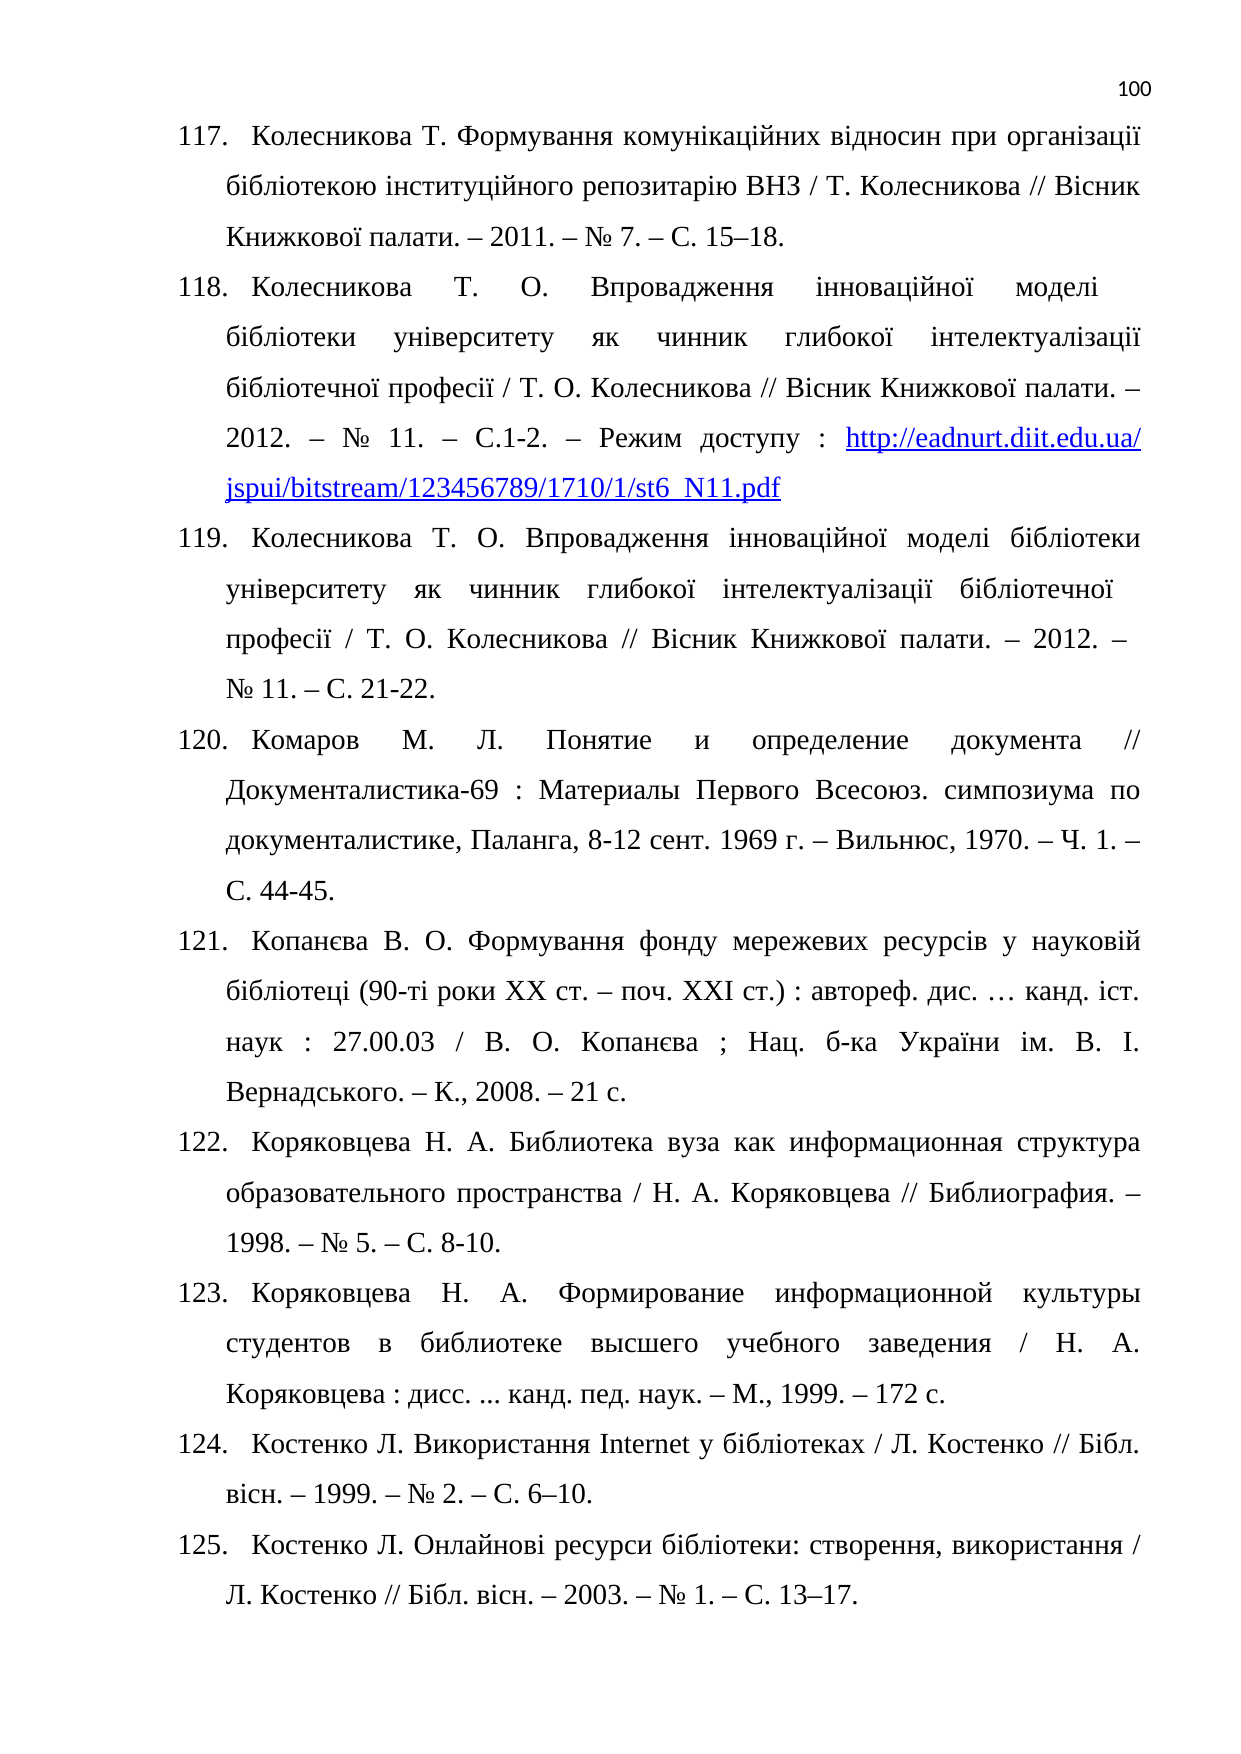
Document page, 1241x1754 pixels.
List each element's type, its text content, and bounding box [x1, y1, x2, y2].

list Копанєва В. О. Формування фонду мережевих ресурсів у науковій бібліотеці (90-ті роки XX ст. – поч. XXI ст.) : автореф. дис. … канд. іст. наук : 27.00.03 / В. О. Копанєва ; Нац. б-ка України ім. В. І. Вернадського. – К., 2008. – 21 с. [177, 923, 1141, 1108]
list Костенко Л. Онлайнові ресурси бібліотеки: створення, використання / Л. Костенко // Бібл. вісн. – 2003. – № 1. – С. 13–17. [177, 1527, 1141, 1611]
list Коряковцева H. A. Формирование информационной культуры студентов в библиотеке высшего учебного заведения / H. A. Коряковцева : дисс. ... канд. пед. наук. – М., 1999. – 172 с. [177, 1275, 1141, 1409]
list Коряковцева H. A. Библиотека вуза как информационная структура образовательного пространства / H. A. Коряковцева // Библиография. – 1998. – № 5. – С. 8-10. [177, 1124, 1141, 1258]
list Колесникова Т. Формування комунікаційних відносин при організації бібліотекою інституційного репозитарію ВНЗ / Т. Колесникова // Вісник Книжкової палати. – 2011. – № 7. – С. 15–18. [177, 118, 1141, 252]
list Колесникова Т. О. Впровадження інноваційної моделі бібліотеки університету як чинник глибокої інтелектуалізації бібліотечної професії / Т. О. Колесникова // Вісник Книжкової палати. – 2012. – № 11. – С.1-2. – Режим доступу : http://eadnurt.diit.edu.ua/ jspui/bitstream/123456789/1710/1/st6_N11.pdf [177, 269, 1141, 504]
list Костенко Л. Використання Іnternet у бібліотеках / Л. Костенко // Бібл. вісн. – 1999. – № 2. – С. 6–10. [177, 1426, 1141, 1510]
list Комаров М. Л. Понятие и определение документа // Документалистика-69 : Материалы Первого Всесоюз. симпозиума по документалистике, Паланга, 8-12 сент. 1969 г. – Вильнюс, 1970. – Ч. 1. – С. 44-45. [177, 722, 1141, 906]
list Колесникова Т. О. Впровадження інноваційної моделі бібліотеки університету як чинник глибокої інтелектуалізації бібліотечної професії / Т. О. Колесникова // Вісник Книжкової палати. – 2012. – № 11. – С. 21-22. [177, 521, 1141, 705]
